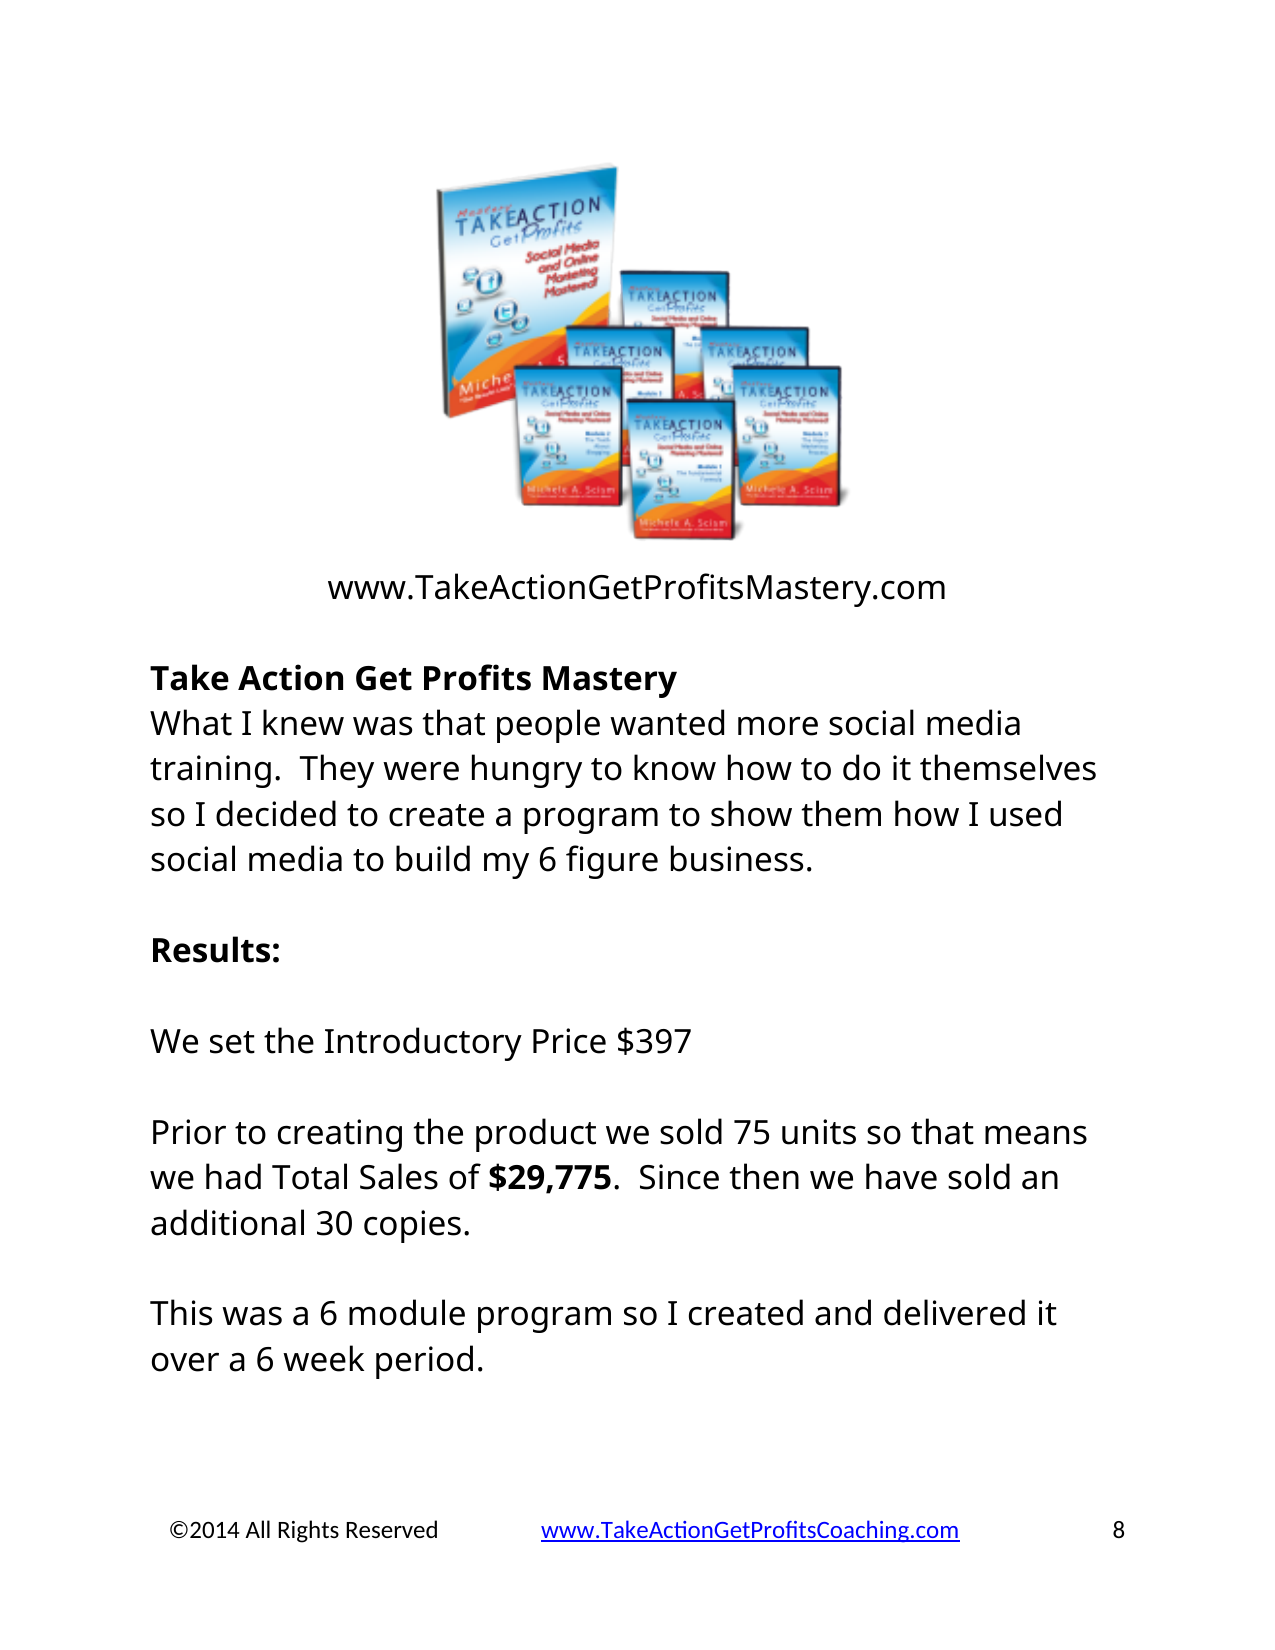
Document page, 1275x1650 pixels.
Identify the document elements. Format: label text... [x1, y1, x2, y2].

text What I knew was that people wanted more social media training. They were hungry to know how to do it themselves so I decided to create a program to show them how I used social media to build my 6 figure business. [150, 700, 1125, 881]
picture [423, 150, 852, 564]
text This was a 6 module program so I created and delivered it over a 6 week period. [150, 1290, 1125, 1381]
text Results: [150, 927, 1125, 972]
text Prior to creating the product we sold 75 units so that means we had Total Sales of $29,775. Since then we have sold an additional 30 copies. [150, 1108, 1125, 1245]
text We set the Introductory Price $397 [150, 1018, 1125, 1063]
text www.TakeActionGetProfitsMastery.com [150, 563, 1125, 609]
text Take Action Get Profits Mastery [150, 654, 1125, 700]
